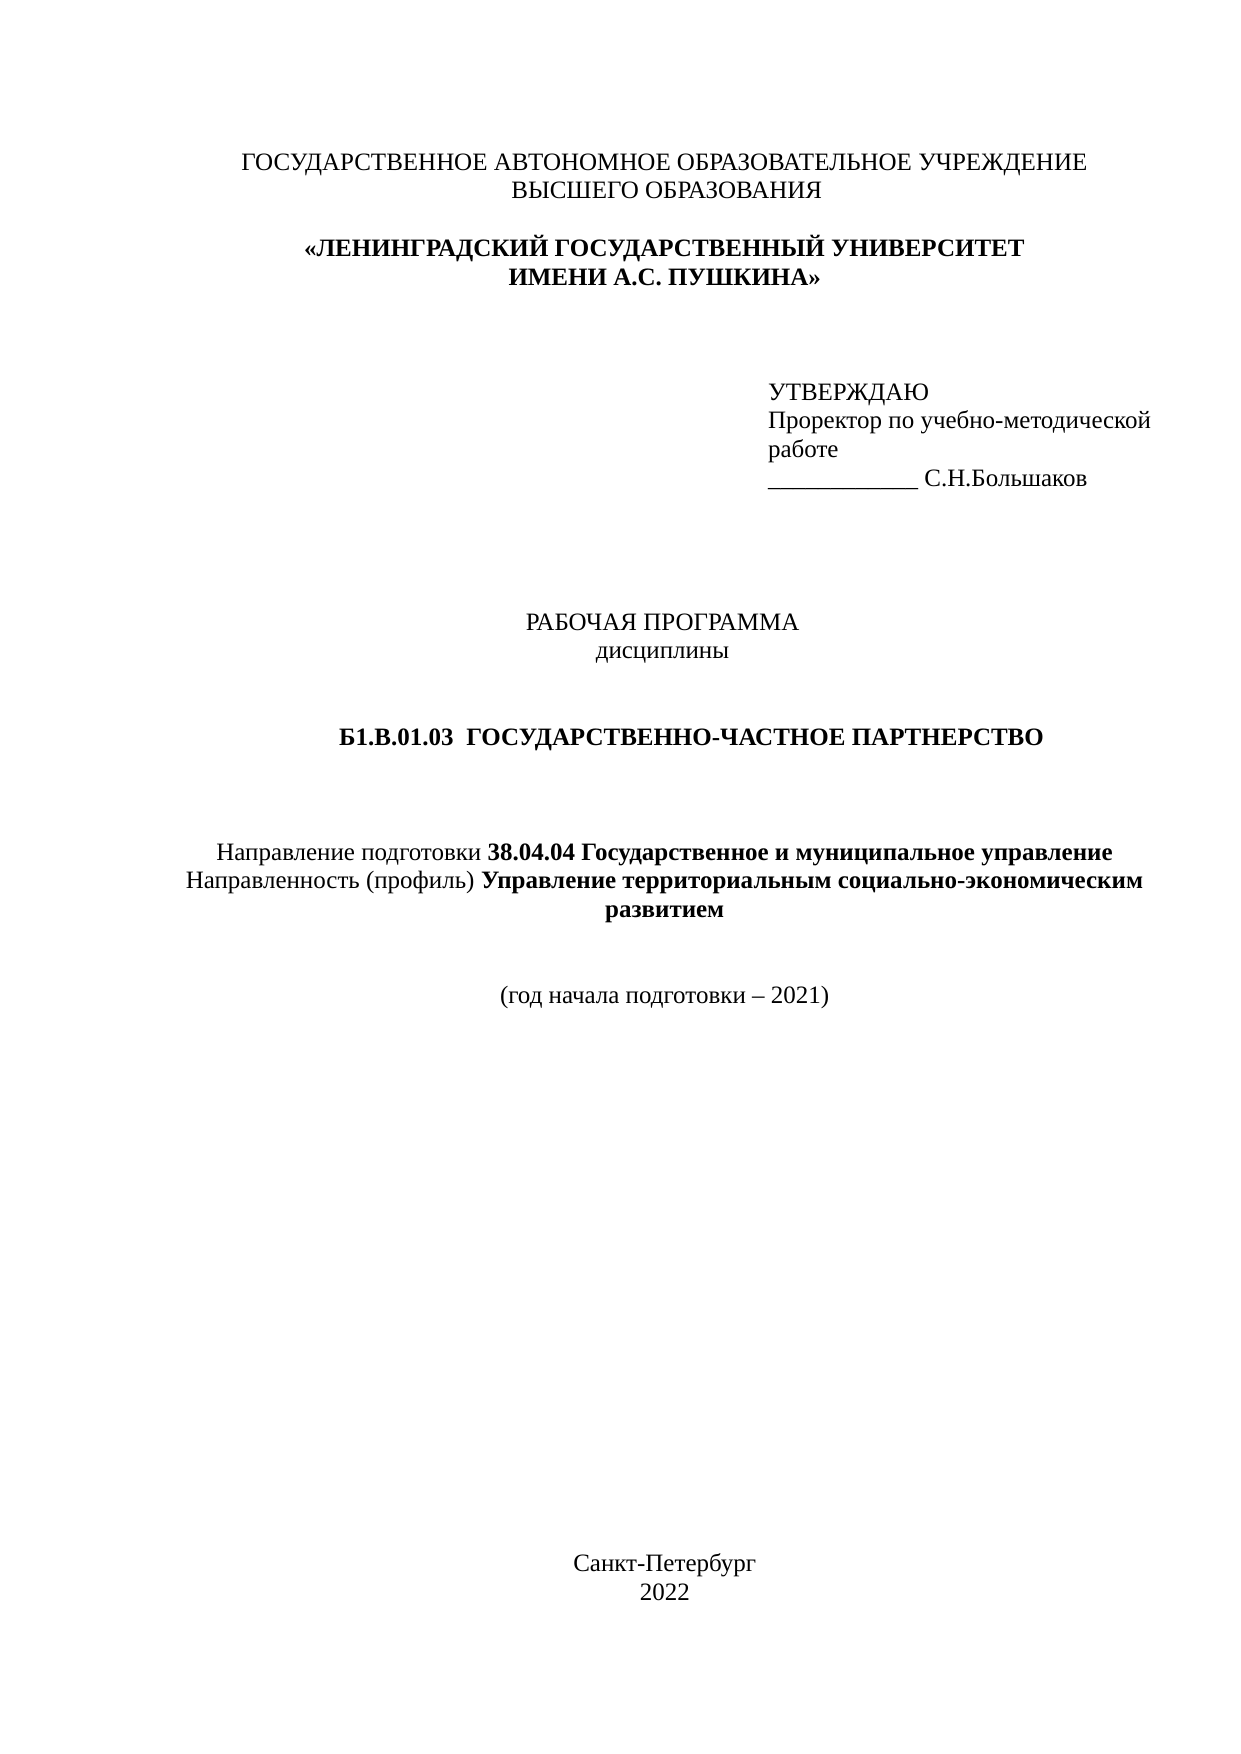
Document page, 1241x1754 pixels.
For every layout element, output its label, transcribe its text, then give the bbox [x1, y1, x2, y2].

text ГОСУДАРСТВЕННОЕ АВТОНОМНОЕ ОБРАЗОВАТЕЛЬНОЕ УЧРЕЖДЕНИЕ ВЫСШЕГО ОБРАЗОВАНИЯ [177, 147, 1152, 204]
text «ЛЕНИНГРАДСКИЙ ГОСУДАРСТВЕННЫЙ УНИВЕРСИТЕТ [177, 233, 1152, 262]
text (год начала подготовки – 2021) [177, 981, 1152, 1009]
text дисциплины [173, 636, 1152, 664]
text работе [181, 434, 1152, 463]
text Санкт-Петербург [177, 1548, 1152, 1577]
text ____________ С.Н.Большаков [181, 463, 1152, 492]
text УТВЕРЖДАЮ [181, 377, 1152, 406]
text Направленность (профиль) Управление территориальным социально-экономическим развитием [177, 866, 1152, 923]
text 2022 [177, 1577, 1152, 1606]
text РАБОЧАЯ ПРОГРАММА [173, 607, 1152, 636]
text Проректор по учебно-методической [181, 406, 1152, 434]
text Б1.В.01.03 ГОСУДАРСТВЕННО-ЧАСТНОЕ ПАРТНЕРСТВО [181, 722, 1152, 751]
text ИМЕНИ А.С. ПУШКИНА» [177, 262, 1152, 291]
text Направление подготовки 38.04.04 Государственное и муниципальное управление [177, 837, 1152, 866]
